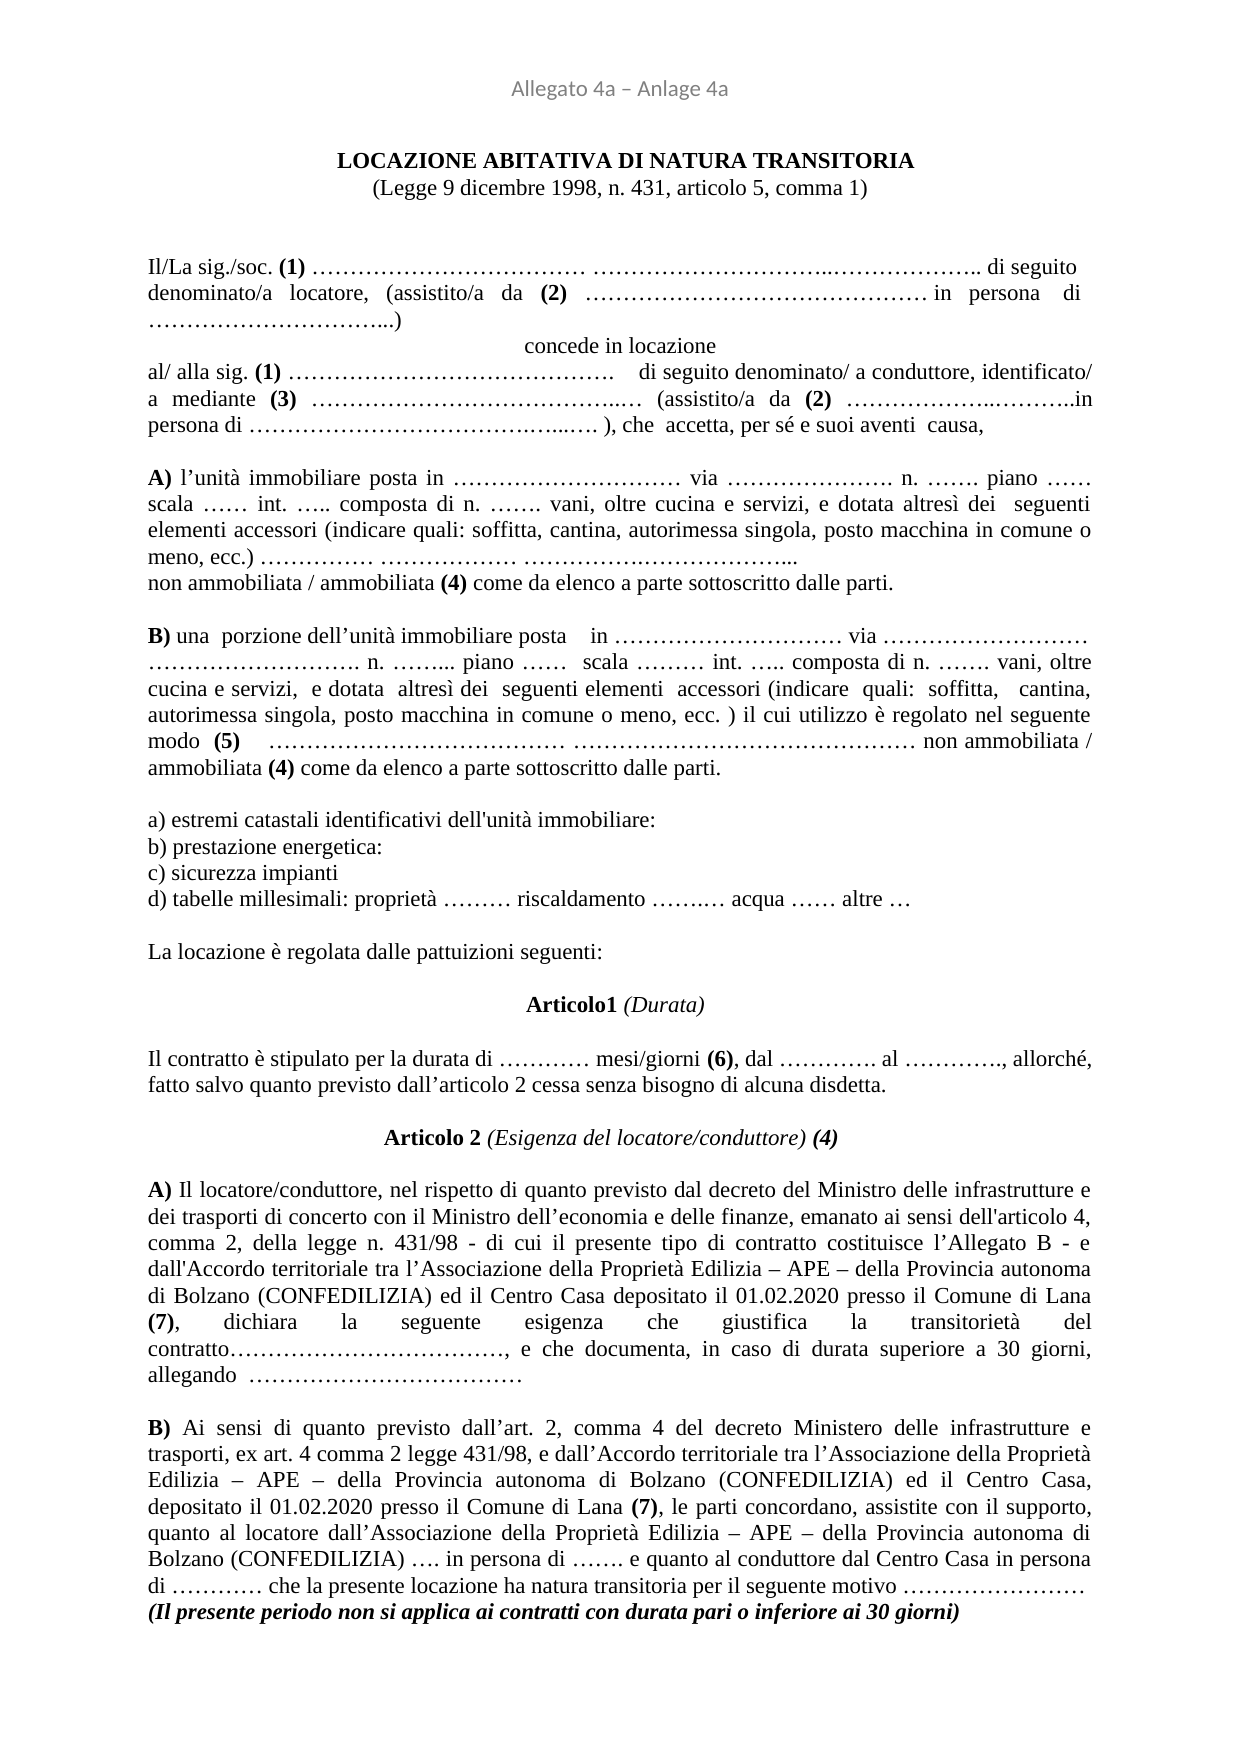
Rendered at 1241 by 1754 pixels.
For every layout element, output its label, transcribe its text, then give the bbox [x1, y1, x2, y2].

text A) l’unità immobiliare posta in ………………………… via …………………. n. ……. piano …… scala …… int. ….. composta di n. ……. vani, oltre cucina e servizi, e dotata altresì dei seguenti elementi accessori (indicare quali: soffitta, cantina, autorimessa singola, posto macchina in comune o meno, ecc.) …………… ……………… …………….………………... [148, 464, 1093, 569]
text B) Ai sensi di quanto previsto dall’art. 2, comma 4 del decreto Ministero delle infrastrutture e trasporti, ex art. 4 comma 2 legge 431/98, e dall’Accordo territoriale tra l’Associazione della Proprietà Edilizia – APE – della Provincia autonoma di Bolzano (CONFEDILIZIA) ed il Centro Casa, depositato il 01.02.2020 presso il Comune di Lana (7), le parti concordano, assistite con il supporto, quanto al locatore dall’Associazione della Proprietà Edilizia – APE – della Provincia autonoma di Bolzano (CONFEDILIZIA) …. in persona di ……. e quanto al conduttore dal Centro Casa in persona di ………… che la presente locazione ha natura transitoria per il seguente motivo …………………… [148, 1414, 1093, 1598]
text ………………………. n. ……... piano …… scala ……… int. ….. composta di n. ……. vani, oltre cucina e servizi, e dotata altresì dei seguenti elementi accessori (indicare quali: soffitta, cantina, autorimessa singola, posto macchina in comune o meno, ecc. ) il cui utilizzo è regolato nel seguente modo (5) ………………………………… ……………………………………… non ammobiliata / ammobiliata (4) come da elenco a parte sottoscritto dalle parti. [148, 648, 1093, 780]
text c) sicurezza impianti [148, 859, 1093, 886]
text b) prestazione energetica: [148, 833, 1093, 859]
text a) estremi catastali identificativi dell'unità immobiliare: [148, 806, 1093, 833]
text LOCAZIONE ABITATIVA DI NATURA TRANSITORIA [238, 148, 1014, 174]
text (Il presente periodo non si applica ai contratti con durata pari o inferiore ai 30 giorni) [148, 1598, 1093, 1624]
text La locazione è regolata dalle pattuizioni seguenti: [148, 938, 1093, 964]
text Articolo1 (Durata) [236, 991, 994, 1017]
text (Legge 9 dicembre 1998, n. 431, articolo 5, comma 1) [148, 174, 1093, 200]
text d) tabelle millesimali: proprietà ……… riscaldamento …….… acqua …… altre … [148, 886, 1093, 912]
text A) Il locatore/conduttore, nel rispetto di quanto previsto dal decreto del Ministro delle infrastrutture e dei trasporti di concerto con il Ministro dell’economia e delle finanze, emanato ai sensi dell'articolo 4, comma 2, della legge n. 431/98 - di cui il presente tipo di contratto costituisce l’Allegato B - e dall'Accordo territoriale tra l’Associazione della Proprietà Edilizia – APE – della Provincia autonoma di Bolzano (CONFEDILIZIA) ed il Centro Casa depositato il 01.02.2020 presso il Comune di Lana (7), dichiara la seguente esigenza che giustifica la transitorietà del contratto………………………………, e che documenta, in caso di durata superiore a 30 giorni, allegando ……………………………… [148, 1176, 1093, 1387]
text …………………………...) [148, 306, 1093, 332]
text Articolo 2 (Esigenza del locatore/conduttore) (4) [233, 1124, 989, 1150]
text non ammobiliata / ammobiliata (4) come da elenco a parte sottoscritto dalle parti. [148, 569, 1093, 596]
text Il/La sig./soc. (1) ……………………………… …………………………..……………….. di seguito denominato/a locatore, (assistito/a da (2) ……………………………………… in persona di [148, 253, 1093, 306]
text concede in locazione [148, 332, 1093, 358]
text al/ alla sig. (1) ……………………………………. di seguito denominato/ a conduttore, identificato/ a mediante (3) …………………………………..… (assistito/a da (2) ………………..………..in persona di ……………………………….…...…. ), che accetta, per sé e suoi aventi causa, [148, 358, 1093, 437]
text Il contratto è stipulato per la durata di ………… mesi/giorni (6), dal …………. al …………., allorché, fatto salvo quanto previsto dall’articolo 2 cessa senza bisogno di alcuna disdetta. [148, 1044, 1093, 1097]
text B) una porzione dell’unità immobiliare posta in ………………………… via ……………………… [148, 622, 1093, 648]
